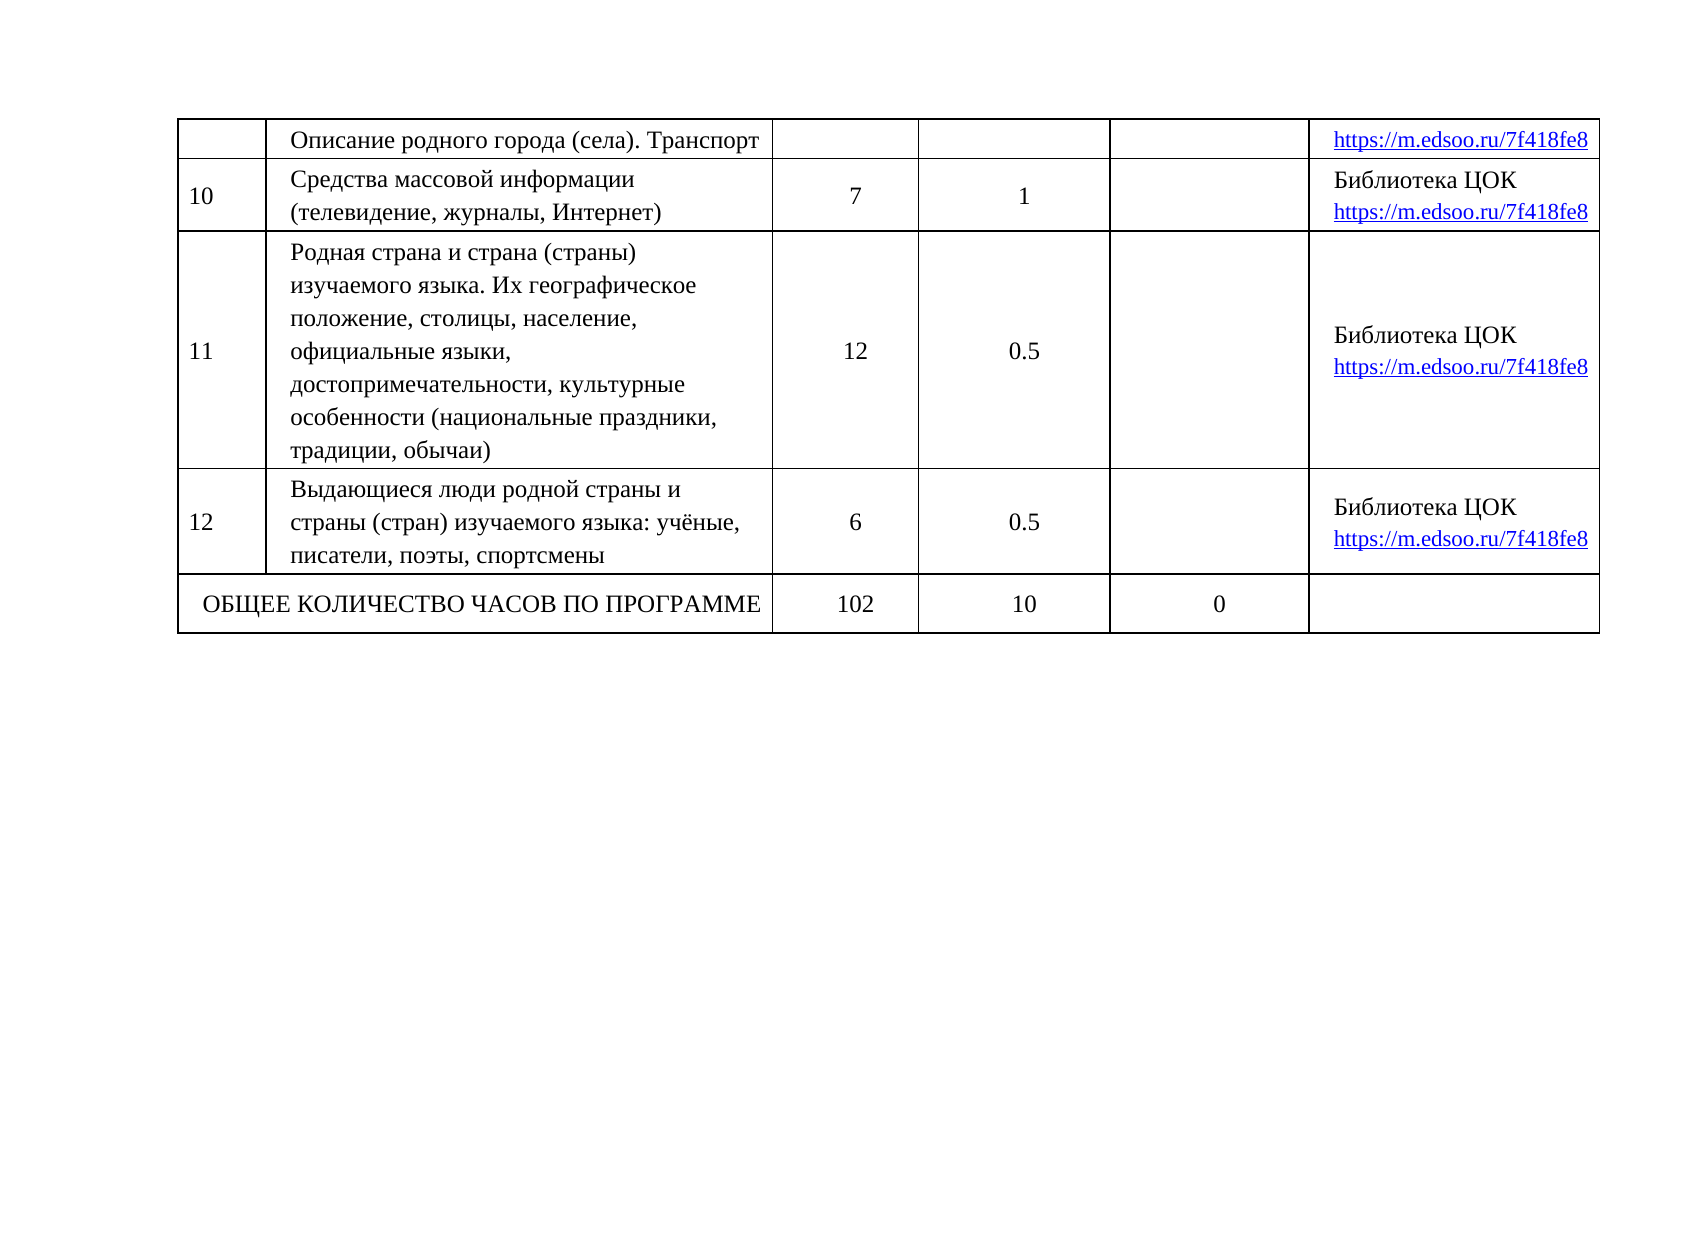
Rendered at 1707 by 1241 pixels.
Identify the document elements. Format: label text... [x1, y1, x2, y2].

table_cell 12 [179, 469, 265, 573]
table_cell 102 [773, 575, 918, 632]
table_cell [1310, 575, 1599, 632]
table_cell 1 [919, 159, 1109, 230]
table_cell 0.5 [919, 232, 1109, 467]
table_cell 0.5 [919, 469, 1109, 573]
table_cell 6 [773, 469, 918, 573]
table_cell ОБЩЕЕ КОЛИЧЕСТВО ЧАСОВ ПО ПРОГРАММЕ [179, 575, 772, 632]
table_cell Выдающиеся люди родной страны и страны (стран) изучаемого языка: учёные, писатели, поэты, спортсмены [267, 469, 772, 573]
table_cell [1111, 469, 1308, 573]
table_cell [1111, 120, 1308, 157]
table_cell Родная страна и страна (страны) изучаемого языка. Их географическое положение, столицы, население, официальные языки, достопримечательности, культурные особенности (национальные праздники, традиции, обычаи) [267, 232, 772, 467]
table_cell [1310, 120, 1599, 157]
table_cell 12 [773, 232, 918, 467]
table_cell 10 [179, 159, 265, 230]
table_cell 1 [919, 120, 1109, 157]
table_cell Средства массовой информации (телевидение, журналы, Интернет) [267, 159, 772, 230]
table_cell Библиотека ЦОК https://m.edsoo.ru/7f418fe8 [1310, 232, 1599, 467]
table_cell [267, 120, 772, 157]
table_cell 11 [179, 232, 265, 467]
table_cell 0 [1111, 575, 1308, 632]
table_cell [1310, 159, 1599, 230]
table_cell 6 [773, 120, 918, 157]
table_cell 10 [919, 575, 1109, 632]
table_cell Библиотека ЦОК https://m.edsoo.ru/7f418fe8 [1310, 469, 1599, 573]
table_cell 9 [179, 120, 265, 157]
table_cell [1111, 159, 1308, 230]
table_cell [1111, 232, 1308, 467]
table_cell 7 [773, 159, 918, 230]
